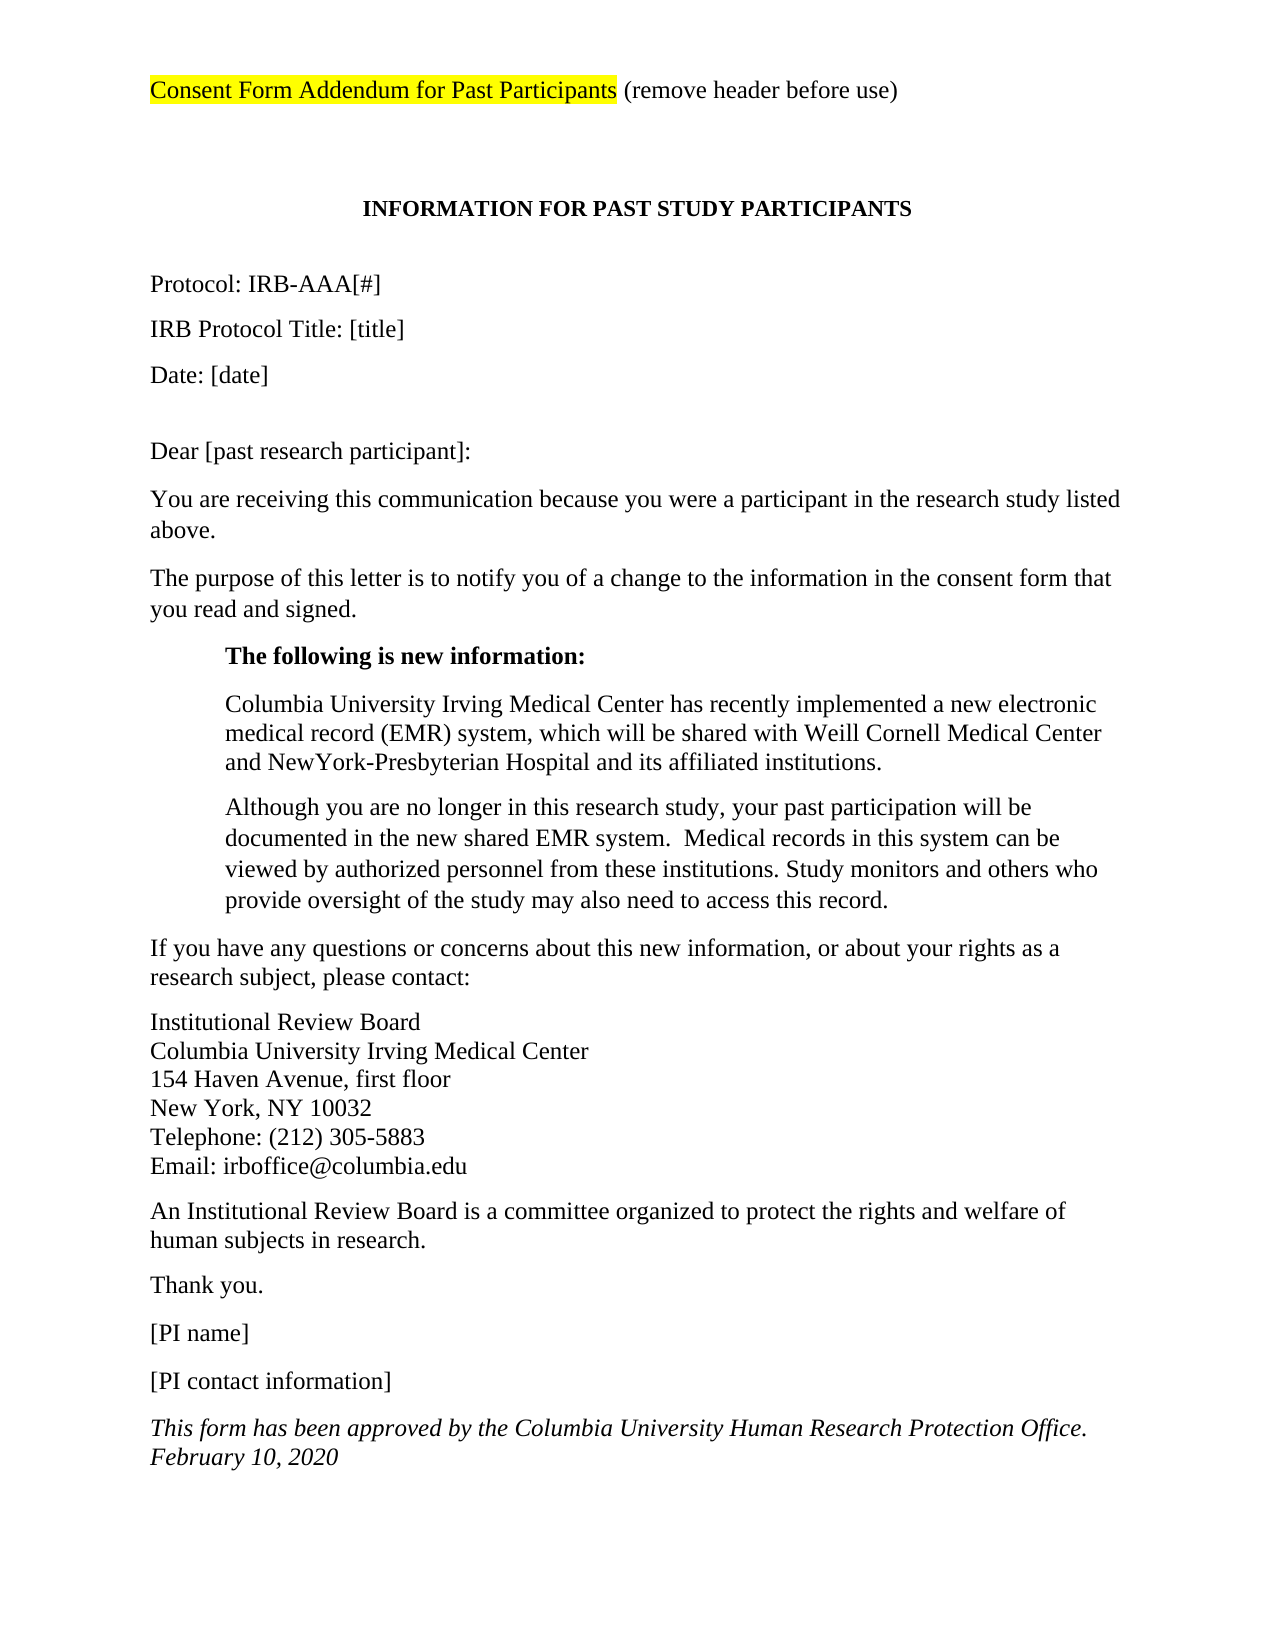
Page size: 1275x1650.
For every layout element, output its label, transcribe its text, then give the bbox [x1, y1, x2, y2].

text Dear [past research participant]: [150, 436, 1125, 465]
text [PI name] [150, 1318, 1125, 1347]
text Telephone: (212) 305-5883 [150, 1122, 1125, 1151]
text IRB Protocol Title: [title] [150, 314, 1125, 343]
text Columbia University Irving Medical Center has recently implemented a new electronic medical record (EMR) system, which will be shared with Weill Cornell Medical Center and NewYork-Presbyterian Hospital and its affiliated institutions. [225, 689, 1125, 775]
text The following is new information: [225, 641, 1125, 670]
text 154 Haven Avenue, first floor [150, 1064, 1125, 1093]
text Columbia University Irving Medical Center [150, 1036, 1125, 1064]
text Email: irboffice@columbia.edu [150, 1151, 1125, 1179]
text [PI contact information] [150, 1366, 1125, 1394]
text Protocol: IRB-AAA[#] [150, 269, 1125, 298]
text Date: [date] [150, 360, 1125, 388]
text This form has been approved by the Columbia University Human Research Protection Office. February 10, 2020 [150, 1413, 1125, 1471]
text An Institutional Review Board is a committee organized to protect the rights and welfare of [150, 1196, 1125, 1225]
text Thank you. [150, 1270, 1125, 1299]
text Although you are no longer in this research study, your past participation will be documented in the new shared EMR system. Medical records in this system can be viewed by authorized personnel from these institutions. Study monitors and others who provide oversight of the study may also need to access this record. [225, 792, 1125, 914]
text The purpose of this letter is to notify you of a change to the information in the consent form that you read and signed. [150, 563, 1125, 622]
text New York, NY 10032 [150, 1093, 1125, 1122]
text human subjects in research. [150, 1225, 1125, 1254]
text You are receiving this communication because you were a participant in the research study listed above. [150, 484, 1125, 544]
text Institutional Review Board [150, 1007, 1125, 1036]
text INFORMATION FOR PAST STUDY PARTICIPANTS [150, 195, 1125, 222]
text If you have any questions or concerns about this new information, or about your rights as a research subject, please contact: [150, 933, 1125, 990]
